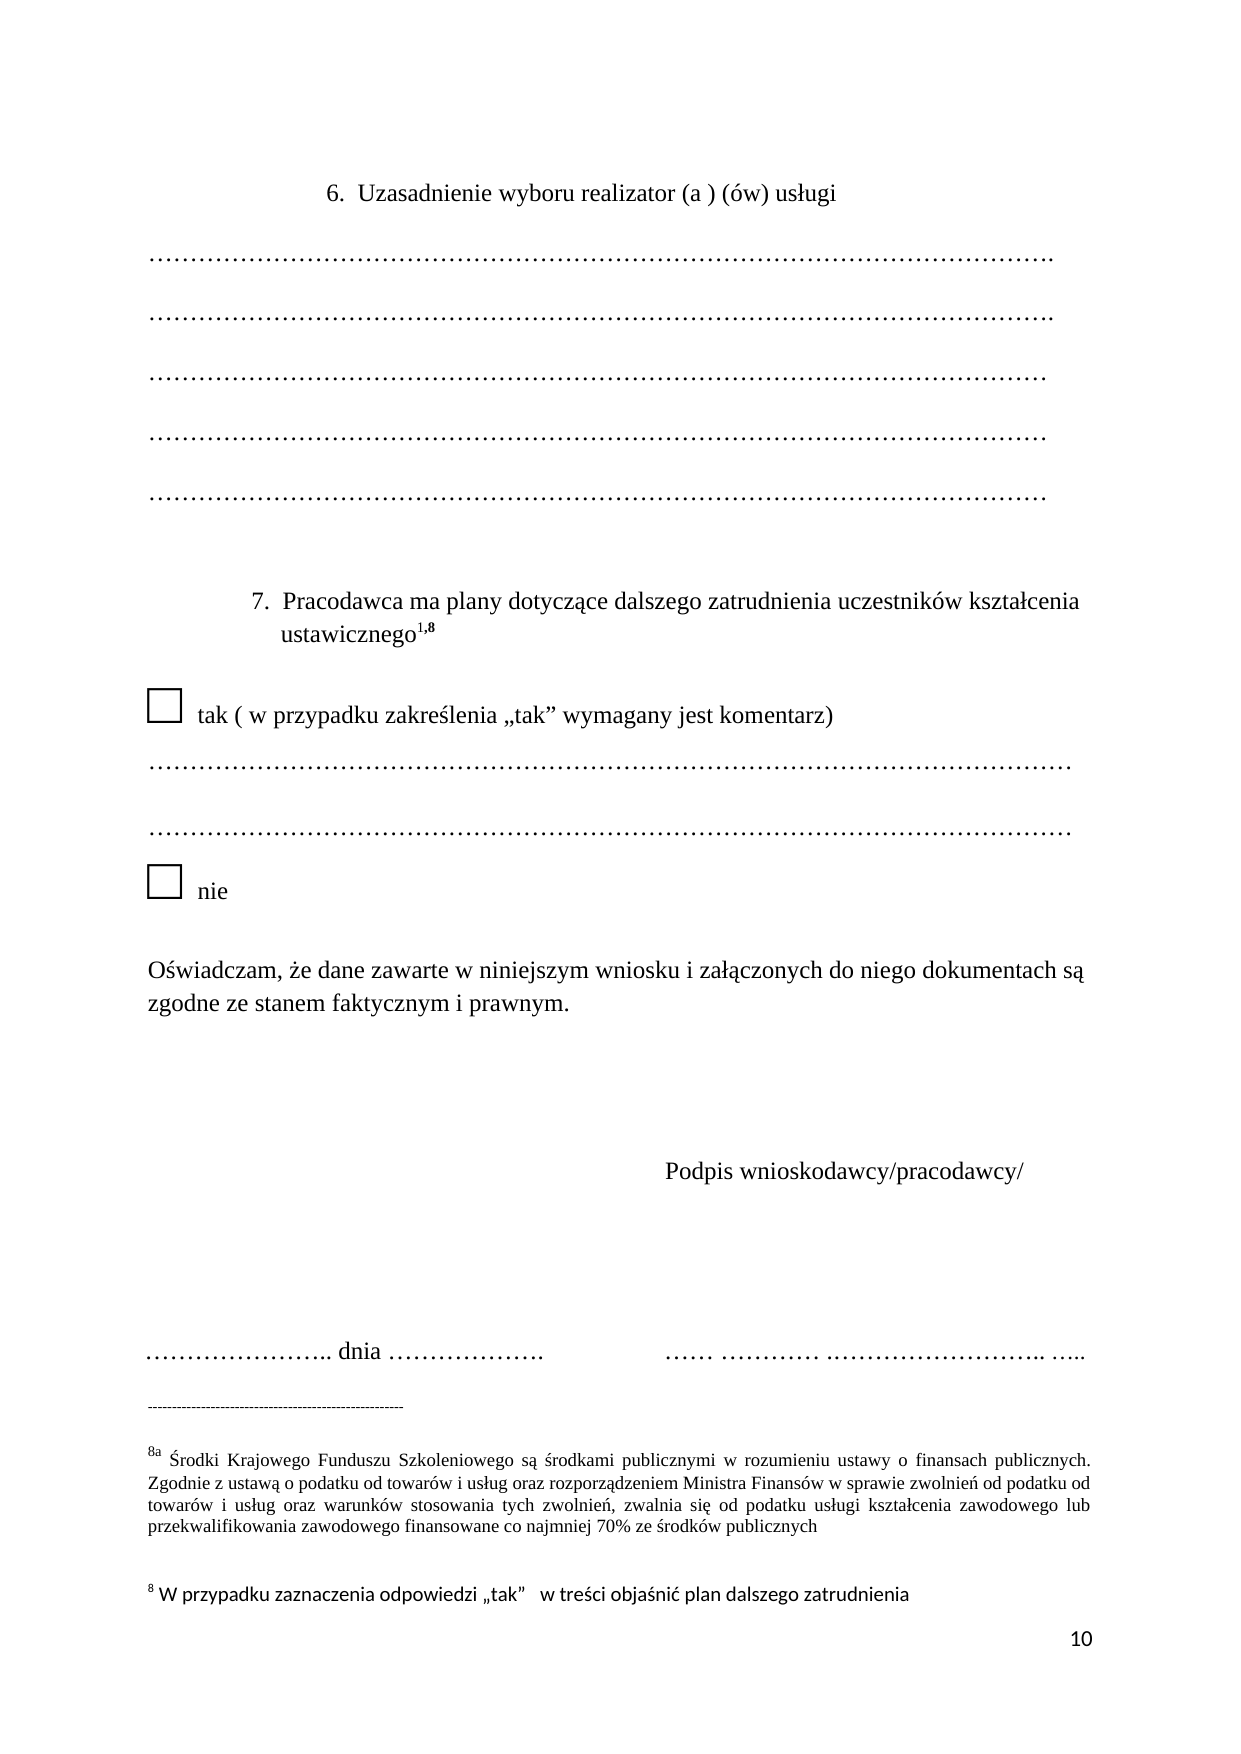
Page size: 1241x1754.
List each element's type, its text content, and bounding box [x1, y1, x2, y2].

text ……………………………………………………………………………………………… [148, 357, 1092, 386]
text ………………………………………………………………………………………………. [148, 238, 1092, 266]
text 7. Pracodawca ma plany dotyczące dalszego zatrudnienia uczestników kształcenia ustawicznego1, [251, 586, 1092, 648]
text 6. Uzasadnienie wyboru realizator (a ) (ów) usługi [223, 178, 1092, 207]
list Oświadczam, że dane zawarte w niniejszym wniosku i załączonych do niego dokumentach są zgodne ze stanem faktycznym i prawnym. [148, 955, 1092, 1017]
list ………………………………………………………………………………………………… [148, 812, 1092, 841]
text Podpis wnioskodawcy/pracodawcy/ [516, 1156, 1092, 1185]
list □ tak ( w przypadku zakreślenia „tak” wymagany jest komentarz) [148, 669, 1092, 736]
text ………………………………………………………………………………………………. [148, 297, 1092, 326]
list ………………………………………………………………………………………………… [148, 746, 1092, 775]
text ……………………………………………………………………………………………… [148, 417, 1092, 446]
text ……………………………………………………………………………………………… [148, 477, 1092, 506]
text ………………….. dnia ………………. …… ………… .…………………….. ….. [1, 1336, 1093, 1364]
text ----------------------------------------------------- [148, 1398, 1092, 1427]
list □ nie [148, 845, 1092, 912]
text 8a Środki Krajowego Funduszu Szkoleniowego są środkami publicznymi w rozumieniu ustawy o finansach publicznych. Zgodnie z ustawą o podatku od towarów i usług oraz rozporządzeniem Ministra Finansów w sprawie zwolnień od podatku od towarów i usług oraz warunków stosowania tych zwolnień, zwalnia się od podatku usługi kształcenia zawodowego lub przekwalifikowania zawodowego finansowane co najmniej 70% ze środków publicznych [148, 1443, 1092, 1537]
